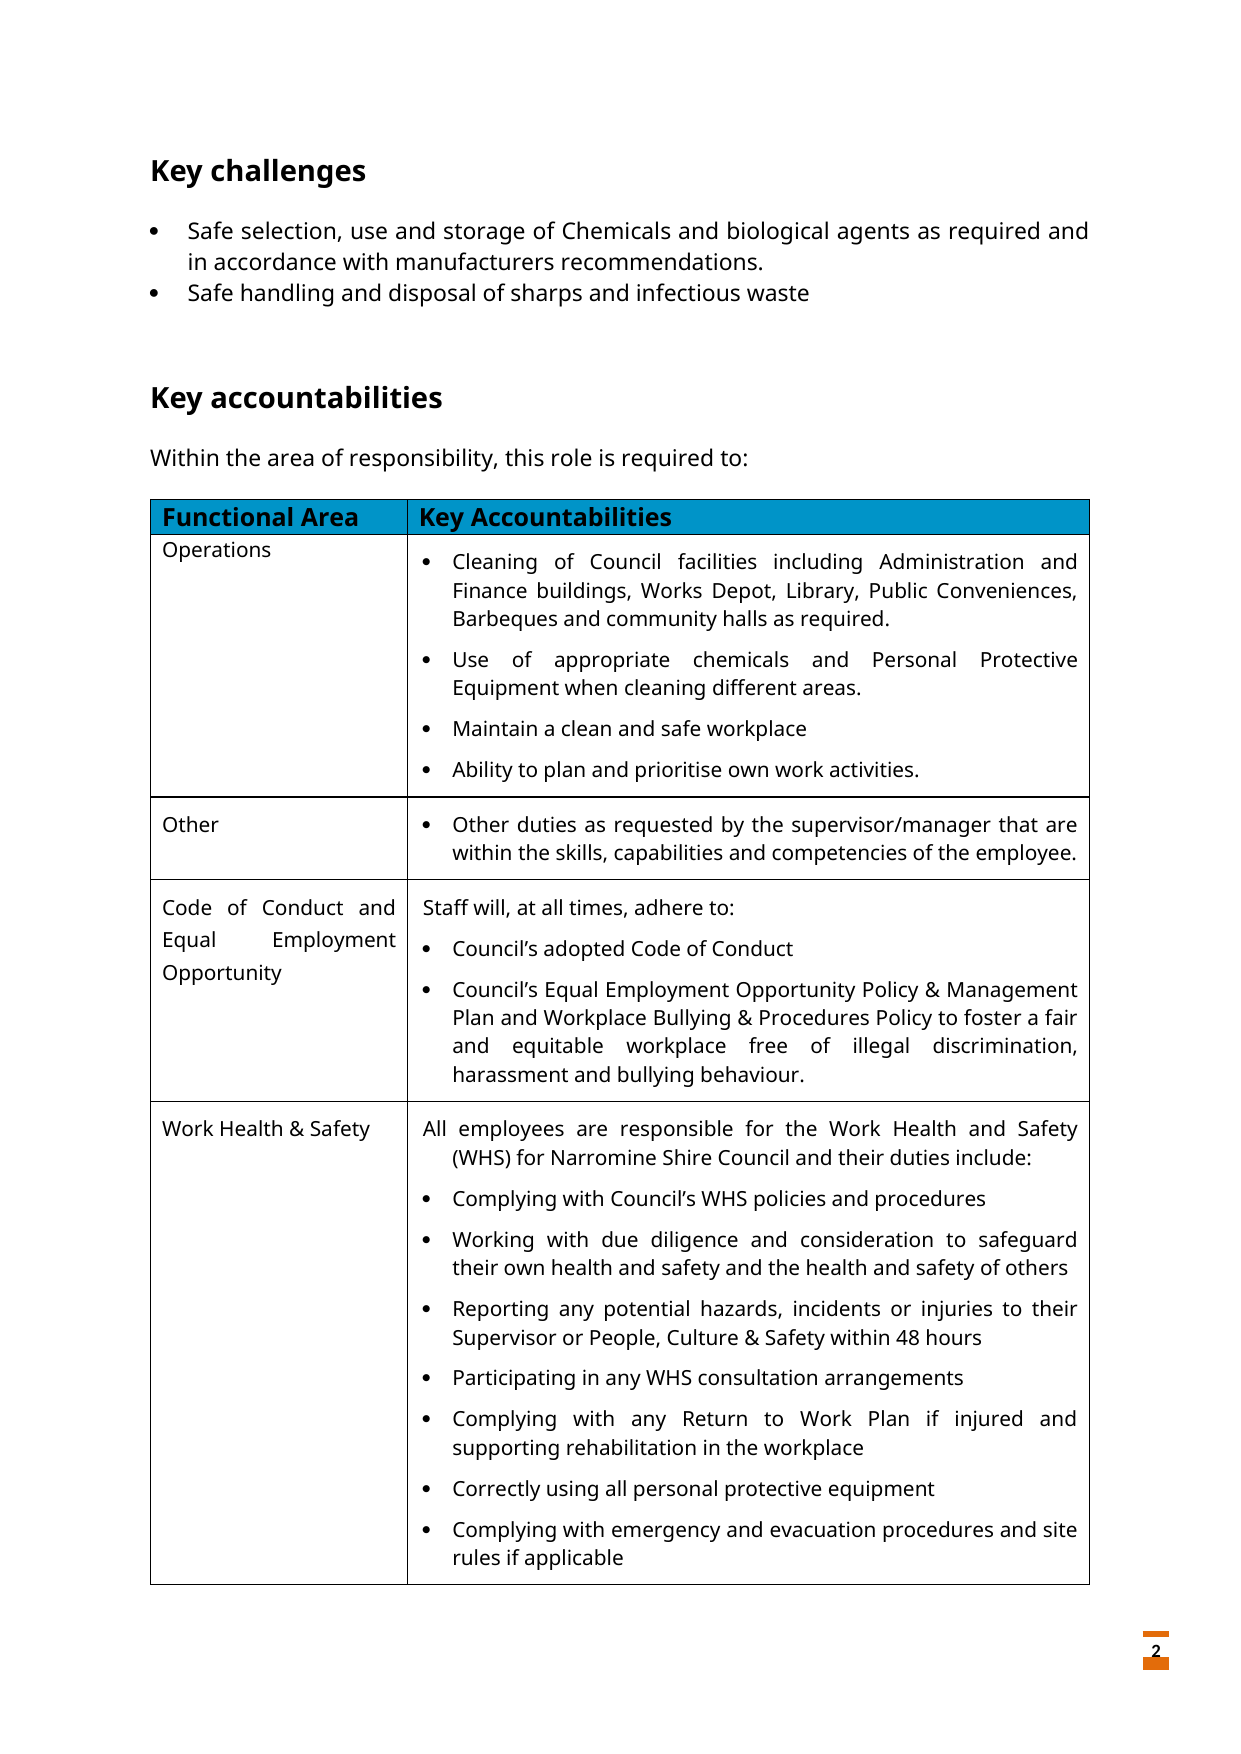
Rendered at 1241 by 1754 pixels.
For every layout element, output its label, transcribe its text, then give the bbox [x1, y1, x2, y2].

subtitle Key accountabilities [150, 377, 1090, 417]
text Within the area of responsibility, this role is required to: [150, 442, 1090, 473]
table_cell Staff will, at all times, adhere to: Council’s adopted Code of Conduct Council’s Equal Employment Opportunity Policy & Management Plan and Workplace Bullying & Procedures Policy to foster a fair and equitable workplace free of illegal discrimination, harassment and bullying behaviour. [408, 880, 1089, 1101]
table_cell Other duties as requested by the supervisor/manager that are within the skills, capabilities and competencies of the employee. [408, 798, 1089, 879]
list Safe handling and disposal of sharps and infectious waste [150, 277, 1090, 308]
table_cell Other [151, 798, 407, 879]
table_cell Cleaning of Council facilities including Administration and Finance buildings, Works Depot, Library, Public Conveniences, Barbeques and community halls as required. Use of appropriate chemicals and Personal Protective Equipment when cleaning different areas. Maintain a clean and safe workplace Ability to plan and prioritise own work activities. [408, 535, 1089, 796]
table_header Functional Area [151, 500, 407, 534]
subtitle Key challenges [150, 150, 1090, 190]
table_cell Operations [151, 535, 407, 796]
list Safe selection, use and storage of Chemicals and biological agents as required and in accordance with manufacturers recommendations. [150, 215, 1090, 277]
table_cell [408, 1102, 1089, 1584]
table_header Key Accountabilities [408, 500, 1089, 534]
table_cell Code of Conduct and Equal Employment Opportunity [151, 880, 407, 1101]
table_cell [151, 1102, 407, 1584]
